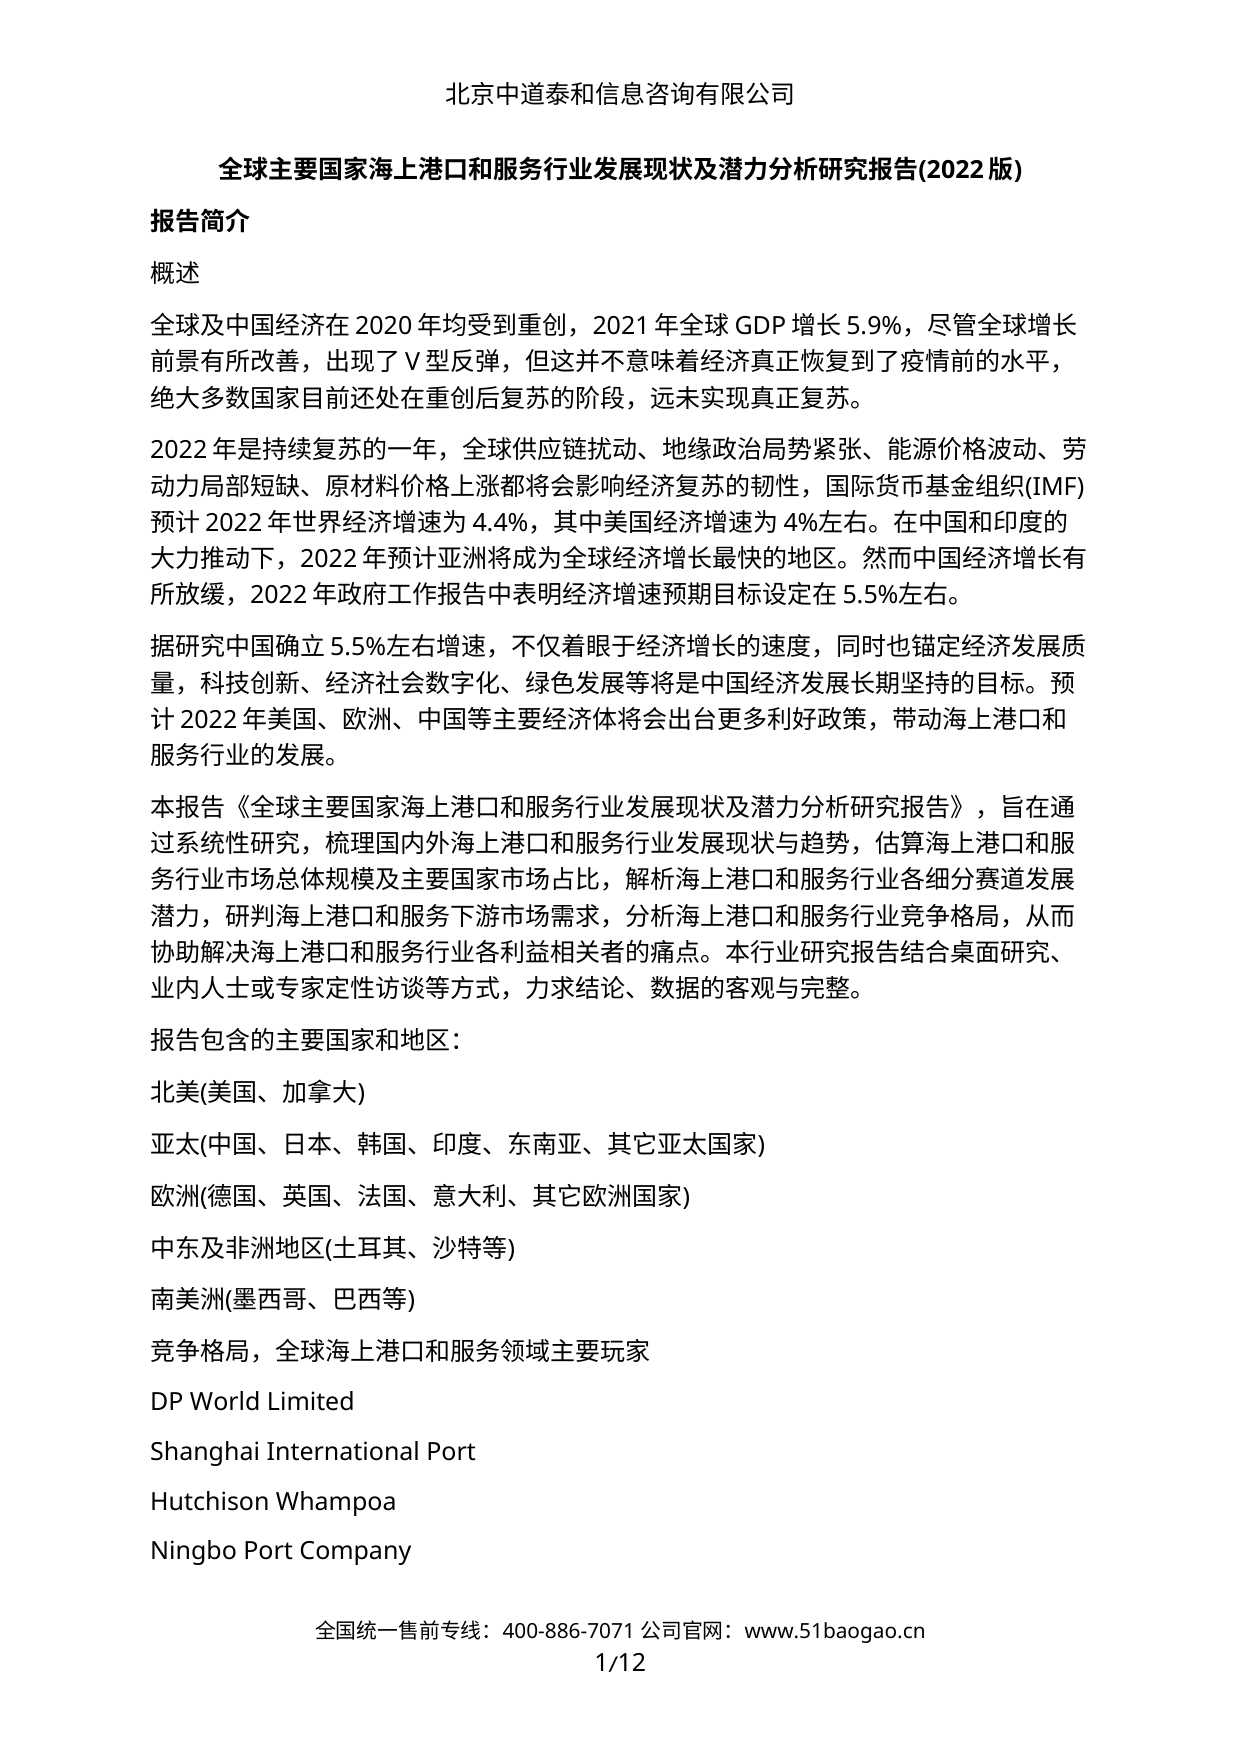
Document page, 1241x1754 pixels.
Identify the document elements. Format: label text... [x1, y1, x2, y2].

text 本报告《全球主要国家海上港口和服务行业发展现状及潜力分析研究报告》，旨在通过系统性研究，梳理国内外海上港口和服务行业发展现状与趋势，估算海上港口和服务行业市场总体规模及主要国家市场占比，解析海上港口和服务行业各细分赛道发展潜力，研判海上港口和服务下游市场需求，分析海上港口和服务行业竞争格局，从而协助解决海上港口和服务行业各利益相关者的痛点。本行业研究报告结合桌面研究、业内人士或专家定性访谈等方式，力求结论、数据的客观与完整。 [150, 787, 1090, 1005]
text 中东及非洲地区(土耳其、沙特等) [150, 1228, 1090, 1264]
text 2022年是持续复苏的一年，全球供应链扰动、地缘政治局势紧张、能源价格波动、劳动力局部短缺、原材料价格上涨都将会影响经济复苏的韧性，国际货币基金组织(IMF)预计2022年世界经济增速为4.4%，其中美国经济增速为4%左右。在中国和印度的大力推动下，2022年预计亚洲将成为全球经济增长最快的地区。然而中国经济增长有所放缓，2022年政府工作报告中表明经济增速预期目标设定在5.5%左右。 [150, 430, 1090, 611]
text 据研究中国确立5.5%左右增速，不仅着眼于经济增长的速度，同时也锚定经济发展质量，科技创新、经济社会数字化、绿色发展等将是中国经济发展长期坚持的目标。预计2022年美国、欧洲、中国等主要经济体将会出台更多利好政策，带动海上港口和服务行业的发展。 [150, 627, 1090, 772]
text 北美(美国、加拿大) [150, 1072, 1090, 1109]
text 报告包含的主要国家和地区： [150, 1021, 1090, 1057]
text 概述 [150, 254, 1090, 290]
text 全球及中国经济在2020年均受到重创，2021年全球GDP增长5.9%，尽管全球增长前景有所改善，出现了V型反弹，但这并不意味着经济真正恢复到了疫情前的水平，绝大多数国家目前还处在重创后复苏的阶段，远未实现真正复苏。 [150, 306, 1090, 414]
text 南美洲(墨西哥、巴西等) [150, 1280, 1090, 1316]
text 竞争格局，全球海上港口和服务领域主要玩家 [150, 1332, 1090, 1368]
text Hutchison Whampoa [150, 1483, 1090, 1517]
text DP World Limited [150, 1384, 1090, 1418]
text 亚太(中国、日本、韩国、印度、东南亚、其它亚太国家) [150, 1124, 1090, 1161]
text 报告简介 [150, 202, 1090, 238]
text Shanghai International Port [150, 1433, 1090, 1467]
text 全球主要国家海上港口和服务行业发展现状及潜力分析研究报告(2022版) [150, 150, 1090, 186]
text 欧洲(德国、英国、法国、意大利、其它欧洲国家) [150, 1176, 1090, 1212]
text Ningbo Port Company [150, 1533, 1090, 1567]
